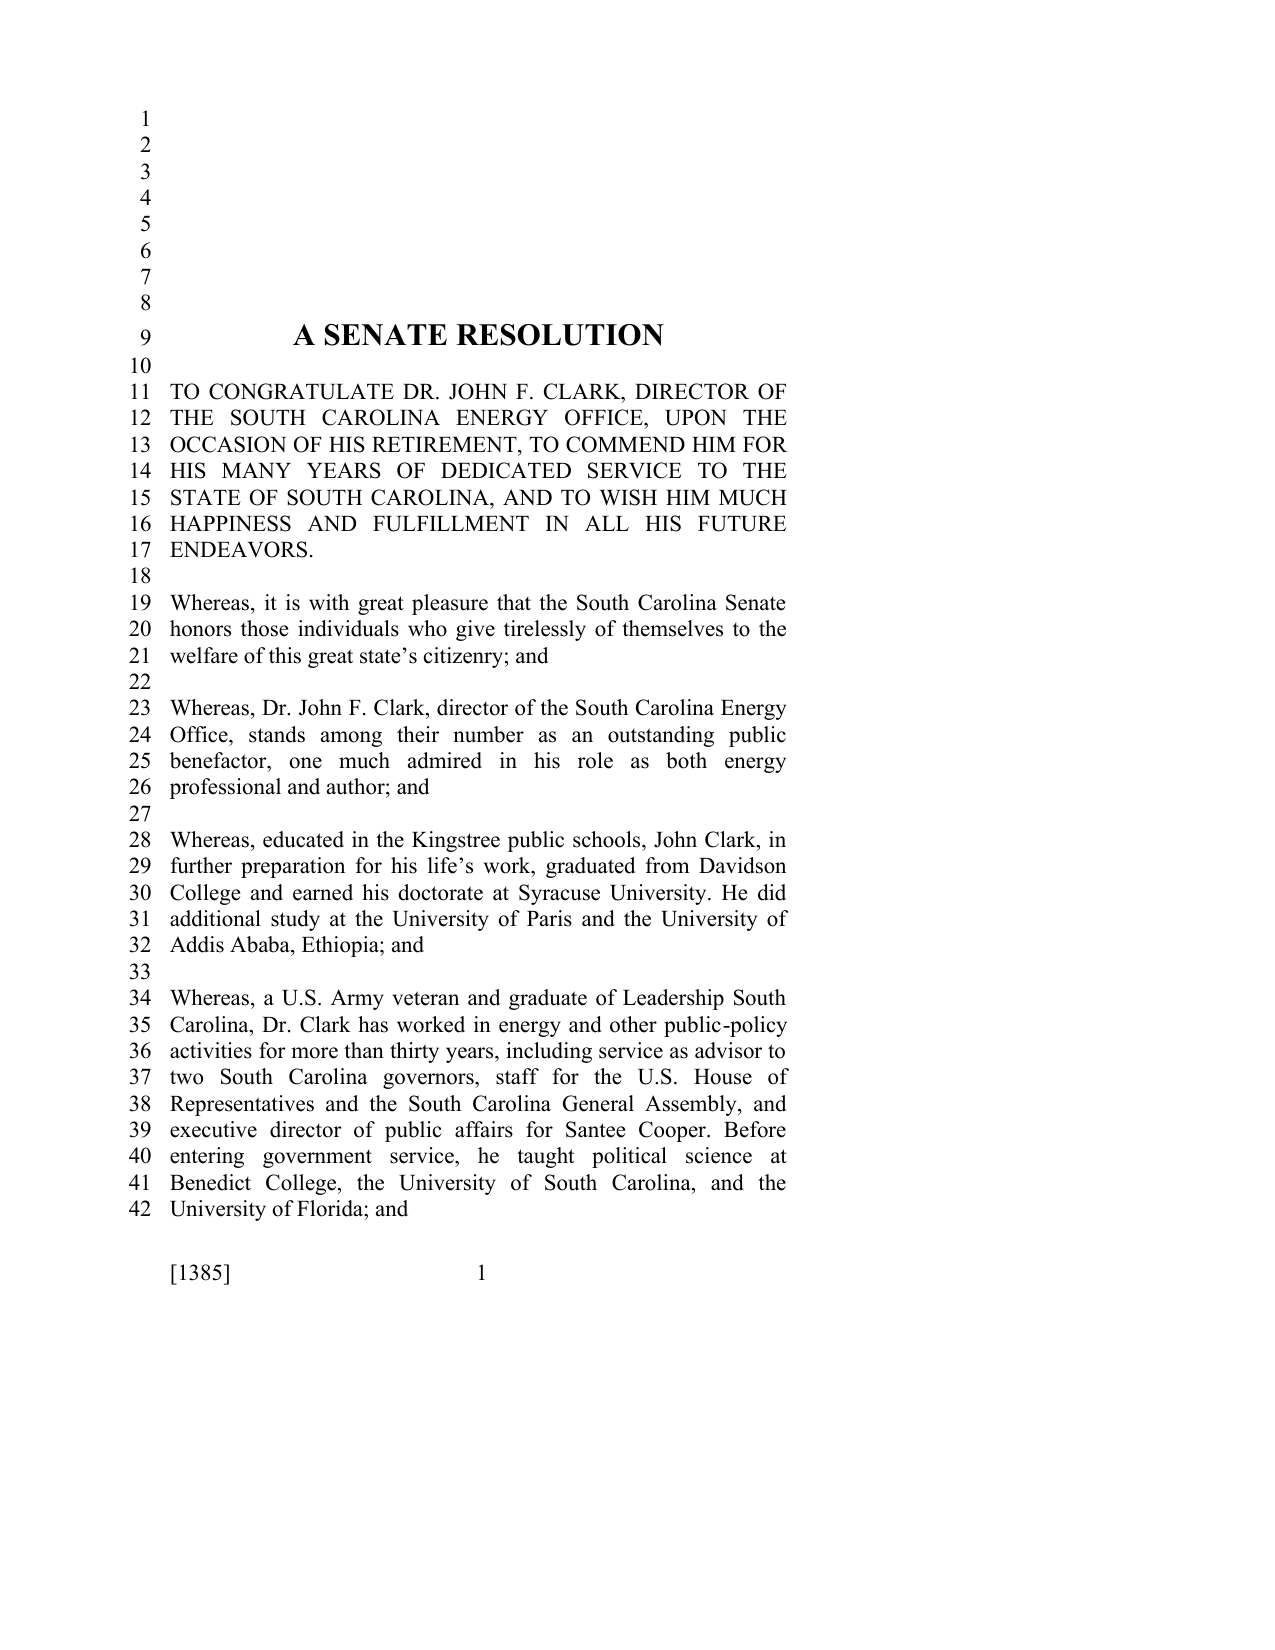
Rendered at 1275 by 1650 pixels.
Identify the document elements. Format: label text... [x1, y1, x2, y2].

text Whereas, educated in the Kingstree public schools, John Clark, in further preparation for his life’s work, graduated from Davidson College and earned his doctorate at Syracuse University. He did additional study at the University of Paris and the University of Addis Ababa, Ethiopia; and [169, 826, 787, 958]
text A SENATE RESOLUTION [169, 316, 787, 352]
text Whereas, it is with great pleasure that the South Carolina Senate honors those individuals who give tirelessly of themselves to the welfare of this great state’s citizenry; and [169, 589, 787, 668]
text Whereas, a U.S. Army veteran and graduate of Leadership South Carolina, Dr. Clark has worked in energy and other public-policy activities for more than thirty years, including service as advisor to two South Carolina governors, staff for the U.S. House of Representatives and the South Carolina General Assembly, and executive director of public affairs for Santee Cooper. Before entering government service, he taught political science at Benedict College, the University of South Carolina, and the University of Florida; and [169, 984, 787, 1221]
text TO CONGRATULATE DR. JOHN F. CLARK, DIRECTOR OF THE SOUTH CAROLINA ENERGY OFFICE, UPON THE OCCASION OF HIS RETIREMENT, TO COMMEND HIM FOR HIS MANY YEARS OF DEDICATED SERVICE TO THE STATE OF SOUTH CAROLINA, AND TO WISH HIM MUCH HAPPINESS AND FULFILLMENT IN ALL HIS FUTURE ENDEAVORS. [169, 378, 787, 563]
text Whereas, Dr. John F. Clark, director of the South Carolina Energy Office, stands among their number as an outstanding public benefactor, one much admired in his role as both energy professional and author; and [169, 694, 787, 800]
